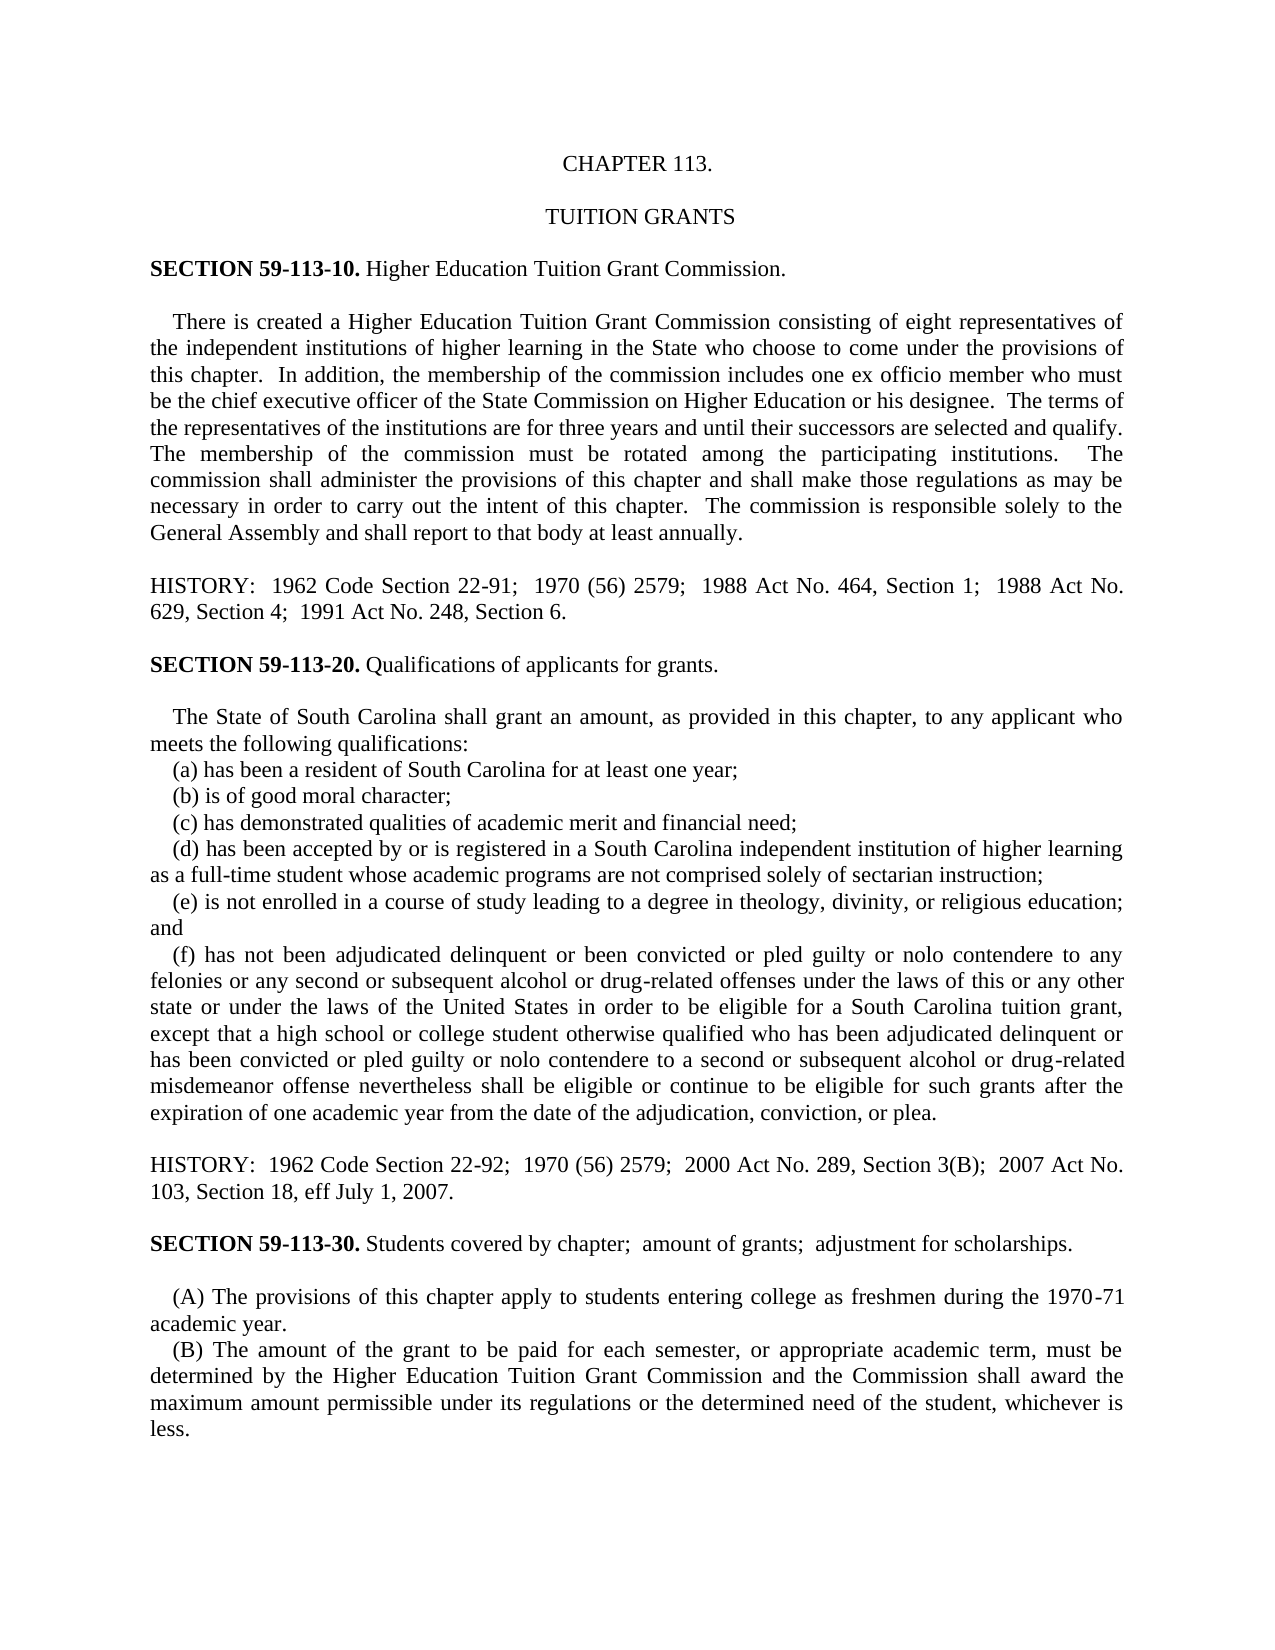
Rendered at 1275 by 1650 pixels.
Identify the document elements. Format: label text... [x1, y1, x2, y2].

text SECTION 59-113-30. Students covered by chapter; amount of grants; adjustment for scholarships. [150, 1231, 1125, 1257]
text (f) has not been adjudicated delinquent or been convicted or pled guilty or nolo contendere to any felonies or any second or subsequent alcohol or drug-related offenses under the laws of this or any other state or under the laws of the United States in order to be eligible for a South Carolina tuition grant, except that a high school or college student otherwise qualified who has been adjudicated delinquent or has been convicted or pled guilty or nolo contendere to a second or subsequent alcohol or drug-related misdemeanor offense nevertheless shall be eligible or continue to be eligible for such grants after the expiration of one academic year from the date of the adjudication, conviction, or plea. [150, 941, 1125, 1125]
text SECTION 59-113-20. Qualifications of applicants for grants. [150, 651, 1125, 677]
text HISTORY: 1962 Code Section 22-92; 1970 (56) 2579; 2000 Act No. 289, Section 3(B); 2007 Act No. 103, Section 18, eff July 1, 2007. [150, 1151, 1125, 1204]
text TUITION GRANTS [150, 203, 1125, 229]
text (c) has demonstrated qualities of academic merit and financial need; [150, 809, 1125, 835]
text (A) The provisions of this chapter apply to students entering college as freshmen during the 1970-71 academic year. [150, 1283, 1125, 1336]
text (e) is not enrolled in a course of study leading to a degree in theology, divinity, or religious education; and [150, 888, 1125, 941]
text (a) has been a resident of South Carolina for at least one year; [150, 756, 1125, 782]
text There is created a Higher Education Tuition Grant Commission consisting of eight representatives of the independent institutions of higher learning in the State who choose to come under the provisions of this chapter. In addition, the membership of the commission includes one ex officio member who must be the chief executive officer of the State Commission on Higher Education or his designee. The terms of the representatives of the institutions are for three years and until their successors are selected and qualify. The membership of the commission must be rotated among the participating institutions. The commission shall administer the provisions of this chapter and shall make those regulations as may be necessary in order to carry out the intent of this chapter. The commission is responsible solely to the General Assembly and shall report to that body at least annually. [150, 308, 1125, 545]
text HISTORY: 1962 Code Section 22-91; 1970 (56) 2579; 1988 Act No. 464, Section 1; 1988 Act No. 629, Section 4; 1991 Act No. 248, Section 6. [150, 572, 1125, 624]
text SECTION 59-113-10. Higher Education Tuition Grant Commission. [150, 255, 1125, 282]
text (b) is of good moral character; [150, 782, 1125, 809]
text (B) The amount of the grant to be paid for each semester, or appropriate academic term, must be determined by the Higher Education Tuition Grant Commission and the Commission shall award the maximum amount permissible under its regulations or the determined need of the student, whichever is less. [150, 1336, 1125, 1441]
text The State of South Carolina shall grant an amount, as provided in this chapter, to any applicant who meets the following qualifications: [150, 703, 1125, 756]
text (d) has been accepted by or is registered in a South Carolina independent institution of higher learning as a full-time student whose academic programs are not comprised solely of sectarian instruction; [150, 835, 1125, 888]
text CHAPTER 113. [150, 150, 1125, 176]
